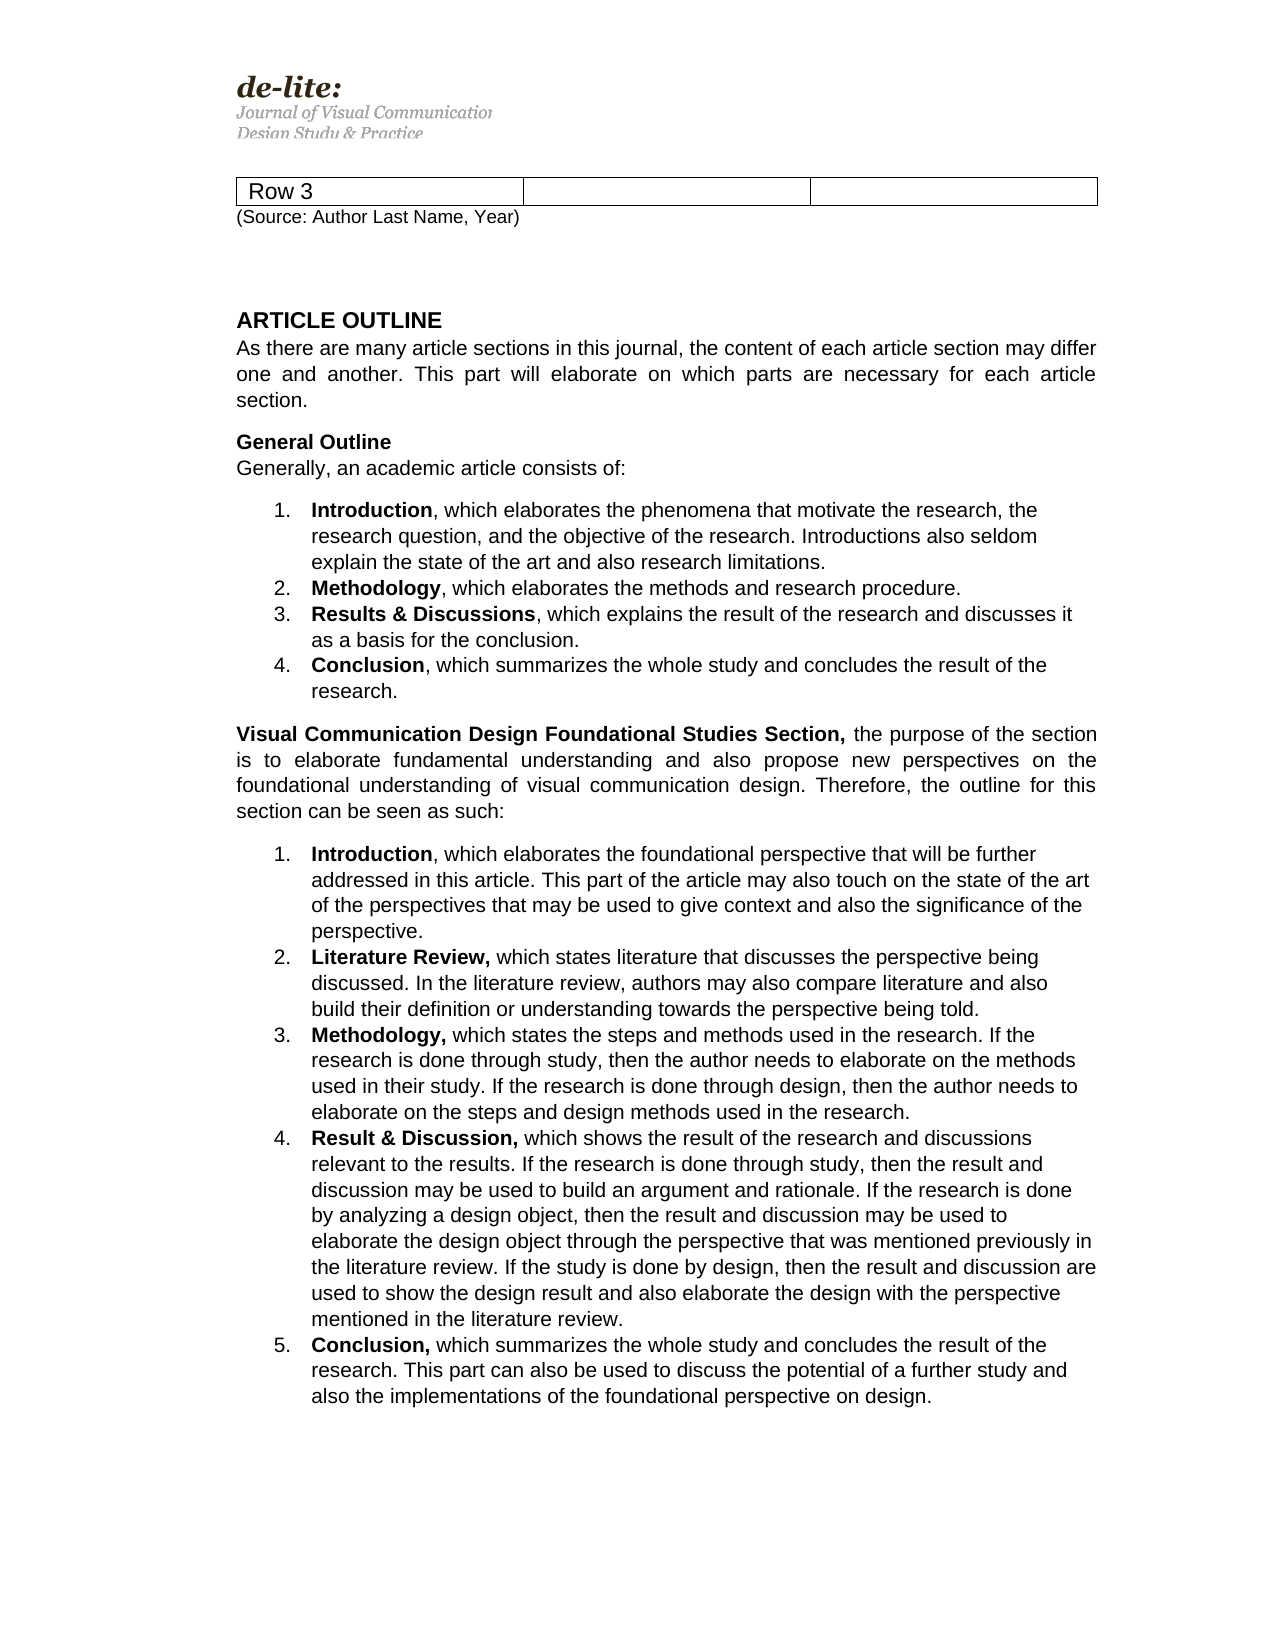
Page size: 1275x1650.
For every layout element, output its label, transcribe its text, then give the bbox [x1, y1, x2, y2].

list Result & Discussion, which shows the result of the research and discussions relevant to the results. If the research is done through study, then the result and discussion may be used to build an argument and rationale. If the research is done by analyzing a design object, then the result and discussion may be used to elaborate the design object through the perspective that was mentioned previously in the literature review. If the study is done by design, then the result and discussion are used to show the design result and also elaborate the design with the perspective mentioned in the literature review. [274, 1126, 1098, 1331]
table_cell [811, 178, 1097, 204]
text As there are many article sections in this journal, the content of each article section may differ one and another. This part will elaborate on which parts are necessary for each article section. [236, 336, 1098, 411]
picture [236, 75, 493, 139]
list Conclusion, which summarizes the whole study and concludes the result of the research. [274, 653, 1098, 703]
list Methodology, which elaborates the methods and research procedure. [274, 576, 1098, 600]
table_cell Row 3 [237, 178, 523, 204]
subtitle Article outline [236, 307, 1098, 334]
list Methodology, which states the steps and methods used in the research. If the research is done through study, then the author needs to elaborate on the methods used in their study. If the research is done through design, then the author needs to elaborate on the steps and design methods used in the research. [274, 1022, 1098, 1124]
list Introduction, which elaborates the foundational perspective that will be further addressed in this article. This part of the article may also touch on the state of the art of the perspectives that may be used to give context and also the significance of the perspective. [274, 842, 1098, 943]
text Generally, an academic article consists of: [236, 456, 1098, 480]
table_cell [524, 178, 810, 204]
list Literature Review, which states literature that discusses the perspective being discussed. In the literature review, authors may also compare literature and also build their definition or understanding towards the perspective being told. [274, 945, 1098, 1021]
subtitle General Outline [236, 430, 1098, 454]
list Results & Discussions, which explains the result of the research and discusses it as a basis for the conclusion. [274, 602, 1098, 651]
text Visual Communication Design Foundational Studies Section, the purpose of the section is to elaborate fundamental understanding and also propose new perspectives on the foundational understanding of visual communication design. Therefore, the outline for this section can be seen as such: [236, 722, 1098, 823]
text (Source: Author Last Name, Year) [236, 206, 1098, 227]
list Introduction, which elaborates the phenomena that motivate the research, the research question, and the objective of the research. Introductions also seldom explain the state of the art and also research limitations. [274, 498, 1098, 574]
list Conclusion, which summarizes the whole study and concludes the result of the research. This part can also be used to discuss the potential of a further study and also the implementations of the foundational perspective on design. [274, 1332, 1098, 1408]
